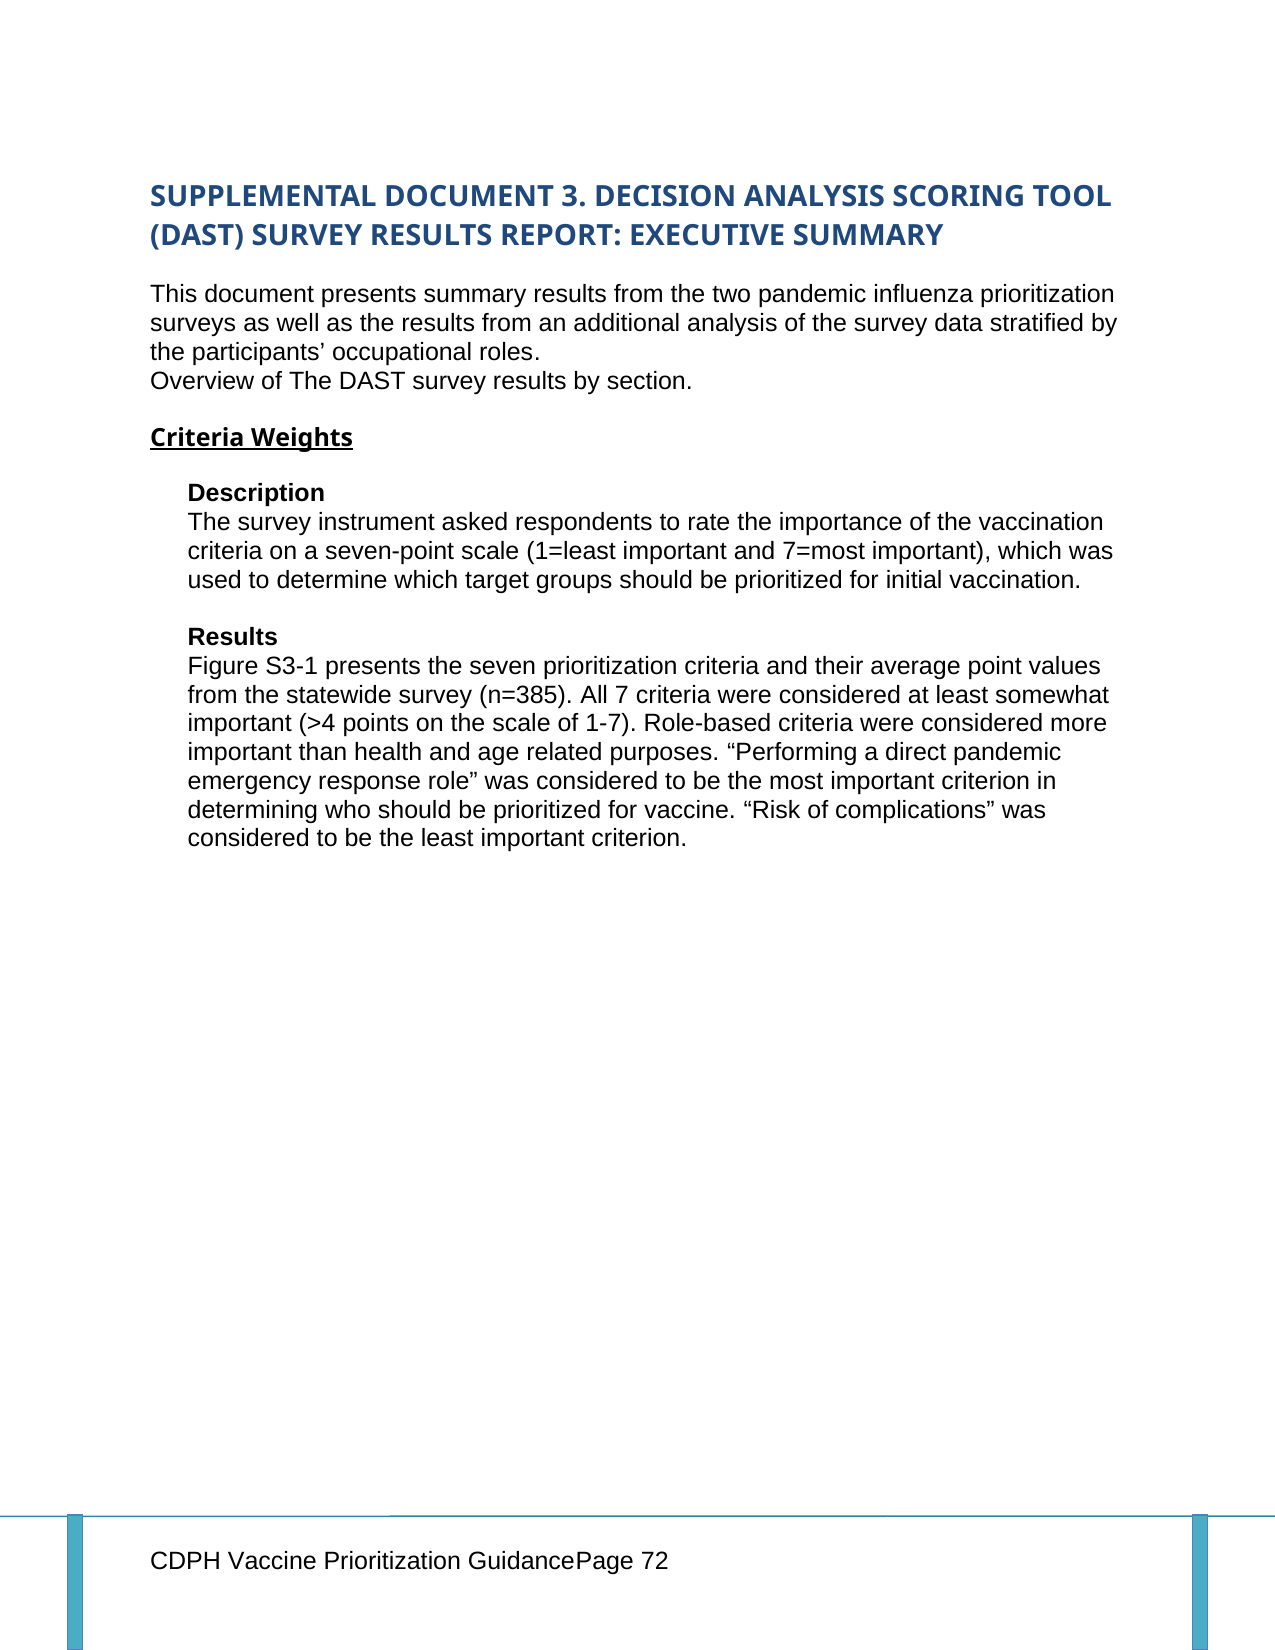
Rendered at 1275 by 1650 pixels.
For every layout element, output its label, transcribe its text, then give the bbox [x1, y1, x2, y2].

subtitle Criteria Weights [150, 419, 1125, 453]
text Description [187, 478, 1125, 507]
text Overview of The DAST survey results by section. [150, 366, 1125, 394]
text The survey instrument asked respondents to rate the importance of the vaccination criteria on a seven-point scale (1=least important and 7=most important), which was used to determine which target groups should be prioritized for initial vaccination. [187, 507, 1125, 593]
text Results [187, 622, 1125, 651]
text Figure S3-1 presents the seven prioritization criteria and their average point values from the statewide survey (n=385). All 7 criteria were considered at least somewhat important (>4 points on the scale of 1-7). Role-based criteria were considered more important than health and age related purposes. “Performing a direct pandemic emergency response role” was considered to be the most important criterion in determining who should be prioritized for vaccine. “Risk of complications” was considered to be the least important criterion. [187, 651, 1125, 852]
text This document presents summary results from the two pandemic influenza prioritization surveys as well as the results from an additional analysis of the survey data stratified by the participants’ occupational roles. [150, 279, 1125, 366]
subtitle Supplemental document 3. decision analysis sCORING tOOL (DAST) survey results report: Executive SUMMARY [150, 175, 1125, 254]
